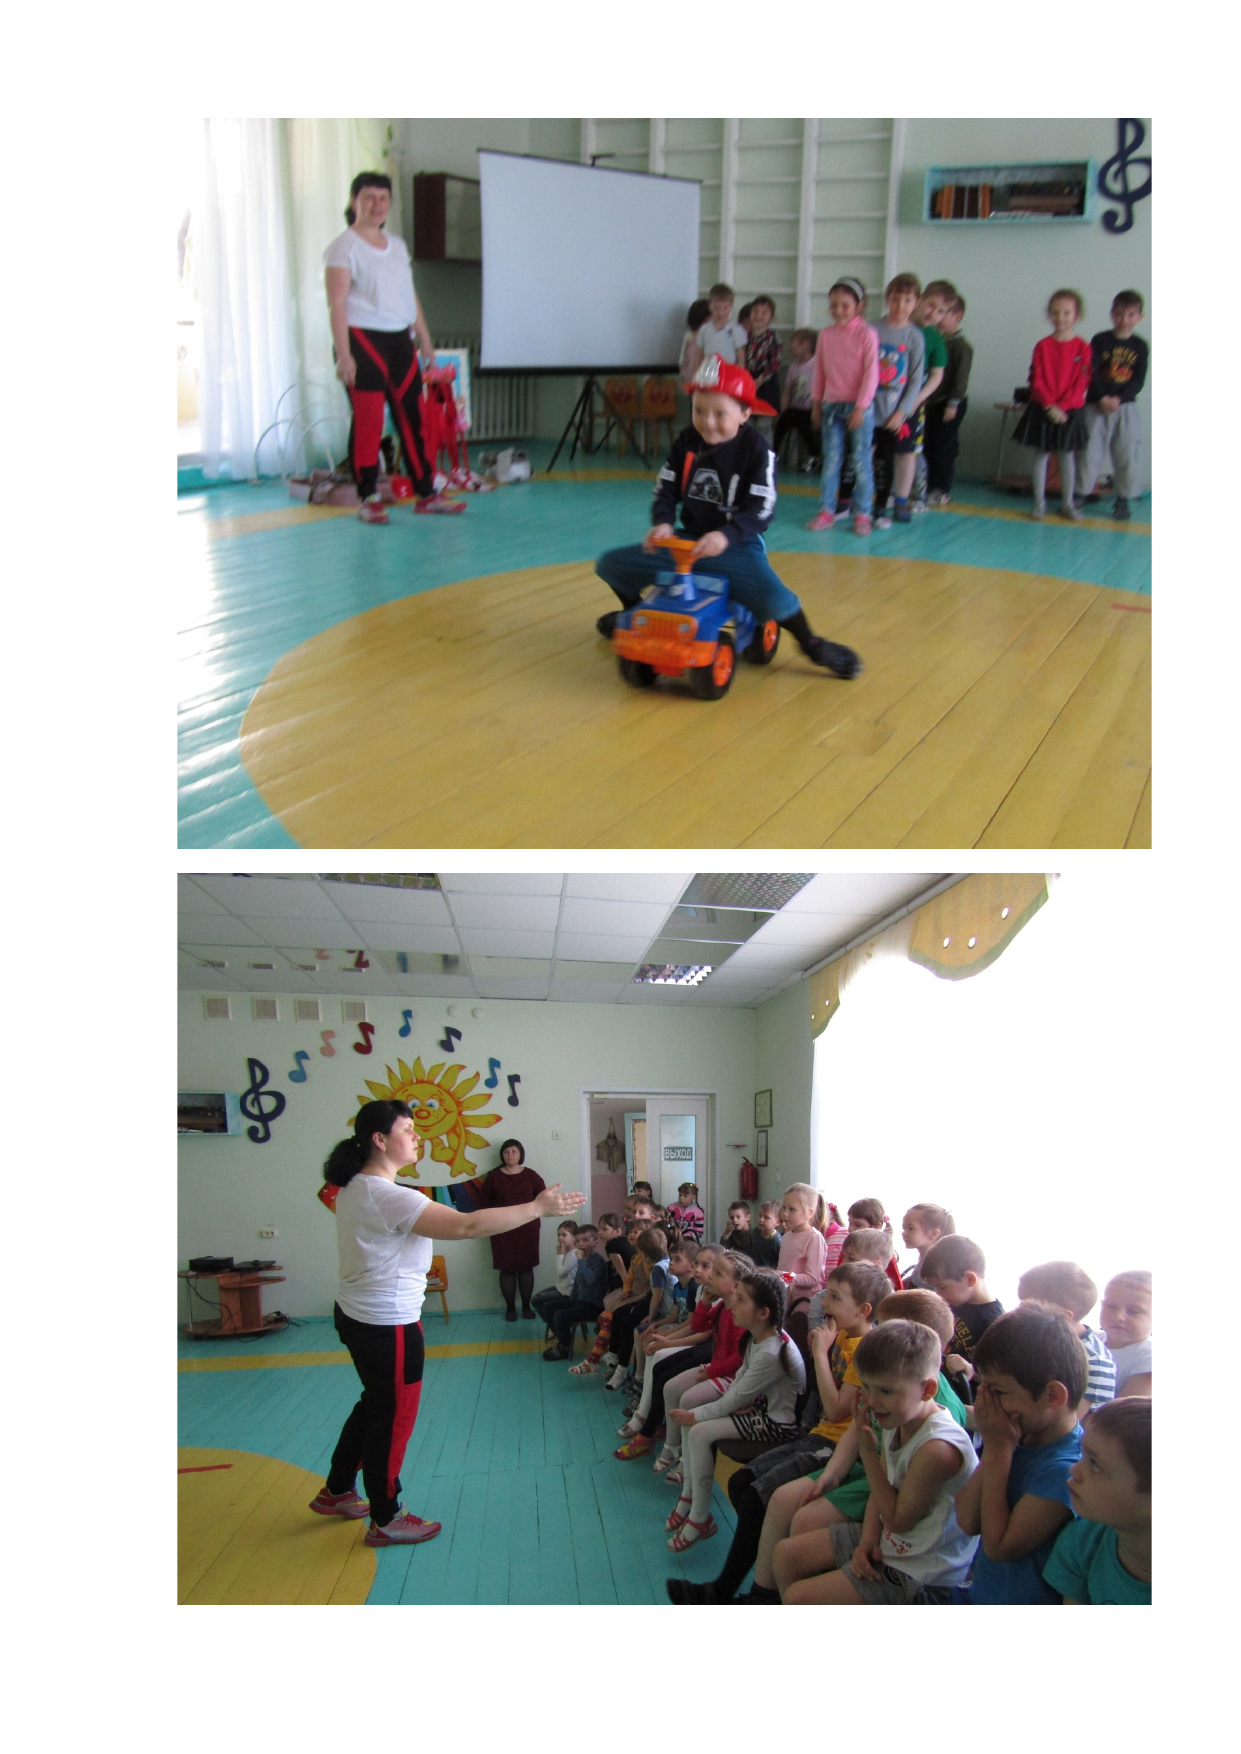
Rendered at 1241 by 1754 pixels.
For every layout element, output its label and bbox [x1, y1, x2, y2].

picture [177, 118, 1152, 849]
picture [177, 873, 1152, 1605]
